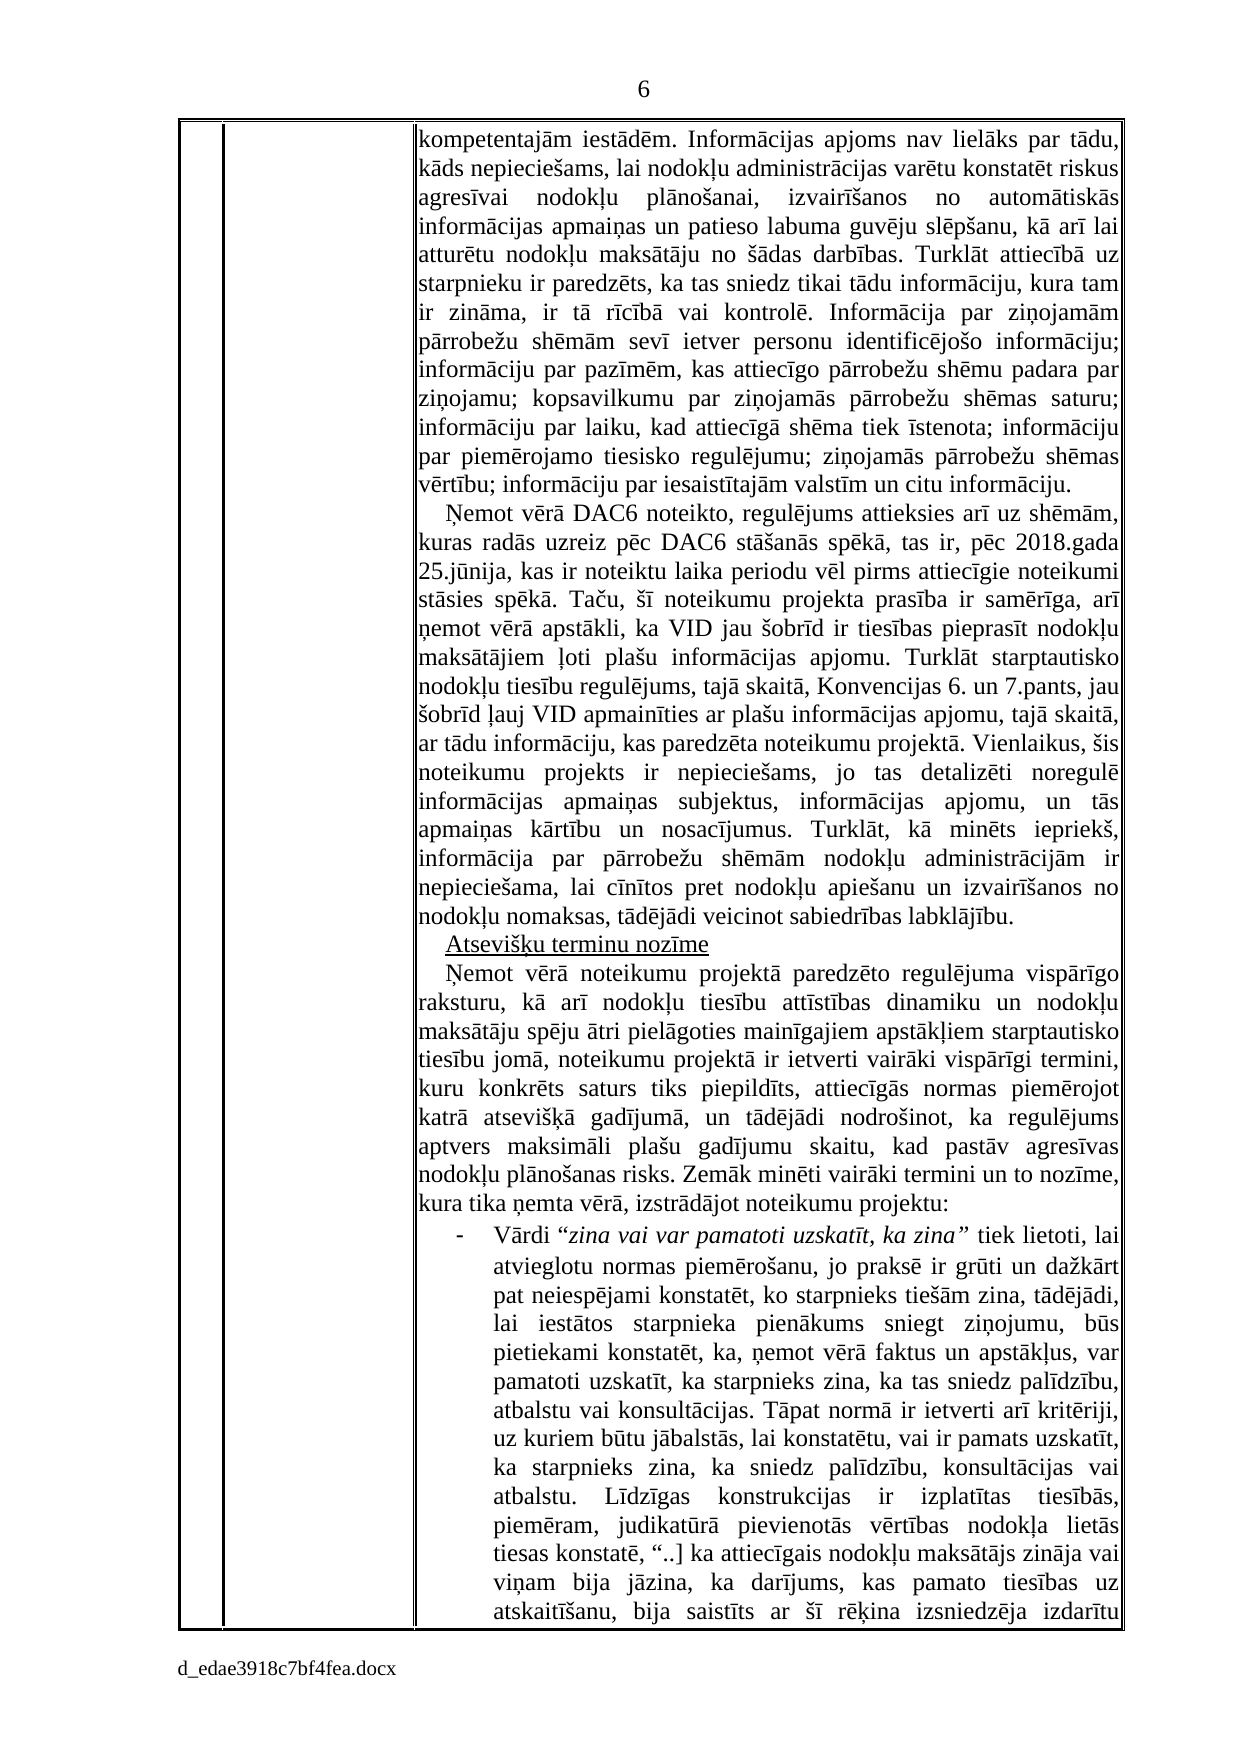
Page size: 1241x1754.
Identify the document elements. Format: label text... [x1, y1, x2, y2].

table_cell 2. [181, 120, 223, 1628]
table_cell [415, 122, 1121, 1628]
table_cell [223, 120, 415, 1628]
